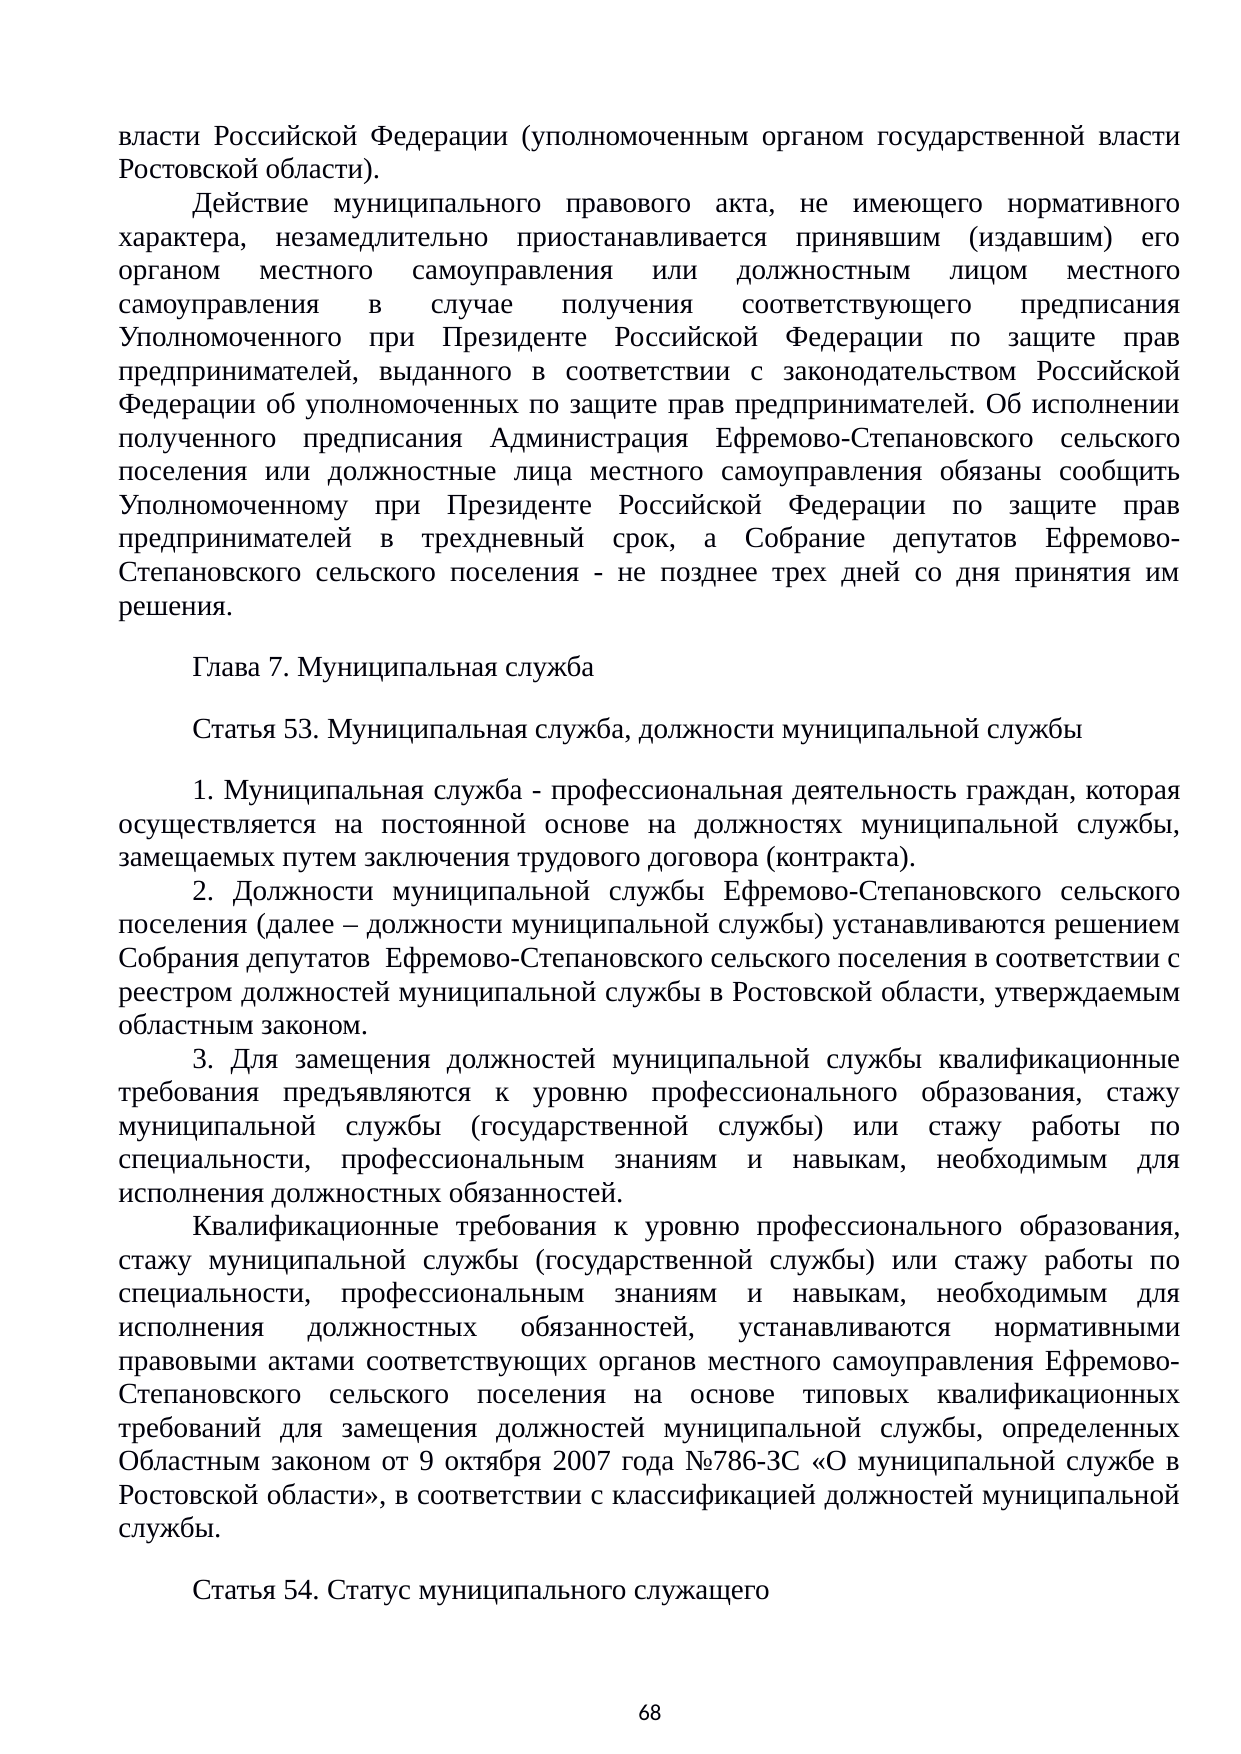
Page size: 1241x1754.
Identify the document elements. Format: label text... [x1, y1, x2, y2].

text 1. Муниципальная служба - профессиональная деятельность граждан, которая осуществляется на постоянной основе на должностях муниципальной службы, замещаемых путем заключения трудового договора (контракта). [118, 772, 1181, 873]
text 3. Для замещения должностей муниципальной службы квалификационные требования предъявляются к уровню профессионального образования, стажу муниципальной службы (государственной службы) или стажу работы по специальности, профессиональным знаниям и навыкам, необходимым для исполнения должностных обязанностей. [118, 1041, 1181, 1208]
text Статья 53. Муниципальная служба, должности муниципальной службы [118, 711, 1181, 744]
text Квалификационные требования к уровню профессионального образования, стажу муниципальной службы (государственной службы) или стажу работы по специальности, профессиональным знаниям и навыкам, необходимым для исполнения должностных обязанностей, устанавливаются нормативными правовыми актами соответствующих органов местного самоуправления Ефремово-Степановского сельского поселения на основе типовых квалификационных требований для замещения должностей муниципальной службы, определенных Областным законом от 9 октября 2007 года №786-ЗС «О муниципальной службе в Ростовской области», в соответствии с классификацией должностей муниципальной службы. [118, 1208, 1181, 1544]
text Глава 7. Муниципальная служба [118, 649, 1181, 683]
text Действие муниципального правового акта, не имеющего нормативного характера, незамедлительно приостанавливается принявшим (издавшим) его органом местного самоуправления или должностным лицом местного самоуправления в случае получения соответствующего предписания Уполномоченного при Президенте Российской Федерации по защите прав предпринимателей, выданного в соответствии с законодательством Российской Федерации об уполномоченных по защите прав предпринимателей. Об исполнении полученного предписания Администрация Ефремово-Степановского сельского поселения или должностные лица местного самоуправления обязаны сообщить Уполномоченному при Президенте Российской Федерации по защите прав предпринимателей в трехдневный срок, а Собрание депутатов Ефремово-Степановского сельского поселения - не позднее трех дней со дня принятия им решения. [118, 185, 1181, 621]
text 2. Должности муниципальной службы Ефремово-Степановского сельского поселения (далее – должности муниципальной службы) устанавливаются решением Собрания депутатов Ефремово-Степановского сельского поселения в соответствии с реестром должностей муниципальной службы в Ростовской области, утверждаемым областным законом. [118, 873, 1181, 1041]
text Статья 54. Статус муниципального служащего [118, 1572, 1181, 1605]
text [118, 118, 1181, 185]
